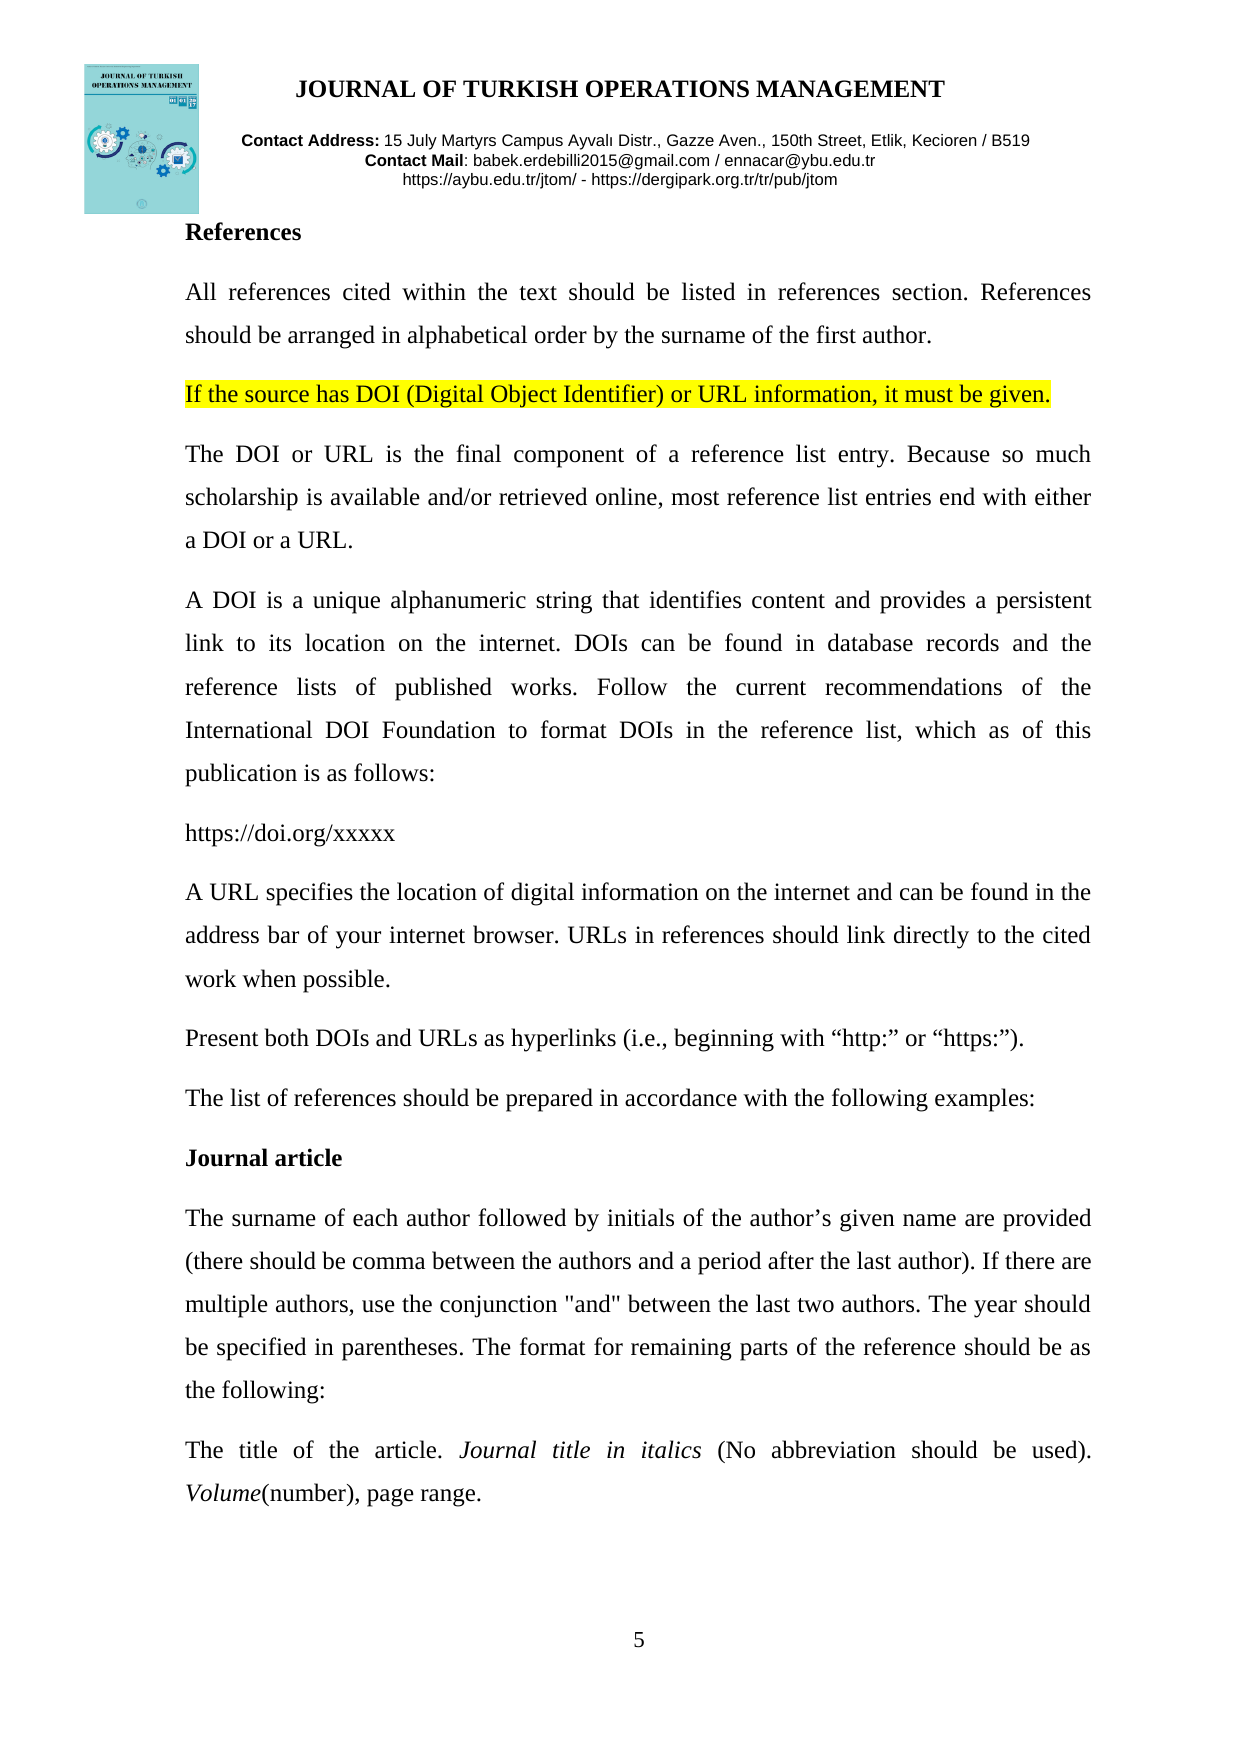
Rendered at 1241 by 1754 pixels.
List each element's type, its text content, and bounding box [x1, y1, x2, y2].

text The list of references should be prepared in accordance with the following examples: [185, 1083, 1093, 1112]
text The title of the article. Journal title in italics (No abbreviation should be used). Volume(number), page range. [185, 1435, 1093, 1507]
text A DOI is a unique alphanumeric string that identifies content and provides a persistent link to its location on the internet. DOIs can be found in database records and the reference lists of published works. Follow the current recommendations of the International DOI Foundation to format DOIs in the reference list, which as of this publication is as follows: [185, 585, 1093, 787]
text Journal article [185, 1143, 1093, 1172]
text All references cited within the text should be listed in references section. References should be arranged in alphabetical order by the surname of the first author. [185, 277, 1093, 348]
text A URL specifies the location of digital information on the internet and can be found in the address bar of your internet browser. URLs in references should link directly to the cited work when possible. [185, 877, 1093, 992]
text https://doi.org/xxxxx [185, 818, 1093, 846]
text The surname of each author followed by initials of the author’s given name are provided (there should be comma between the authors and a period after the last author). If there are multiple authors, use the conjunction "and" between the last two authors. The year should be specified in parentheses. The format for remaining parts of the reference should be as the following: [185, 1203, 1093, 1404]
text Present both DOIs and URLs as hyperlinks (i.e., beginning with “http:” or “https:”). [185, 1023, 1093, 1052]
text References [185, 217, 1093, 246]
picture [84, 64, 199, 214]
text The DOI or URL is the final component of a reference list entry. Because so much scholarship is available and/or retrieved online, most reference list entries end with either a DOI or a URL. [185, 439, 1093, 554]
text If the source has DOI (Digital Object Identifier) or URL information, it must be given. [185, 379, 1093, 408]
